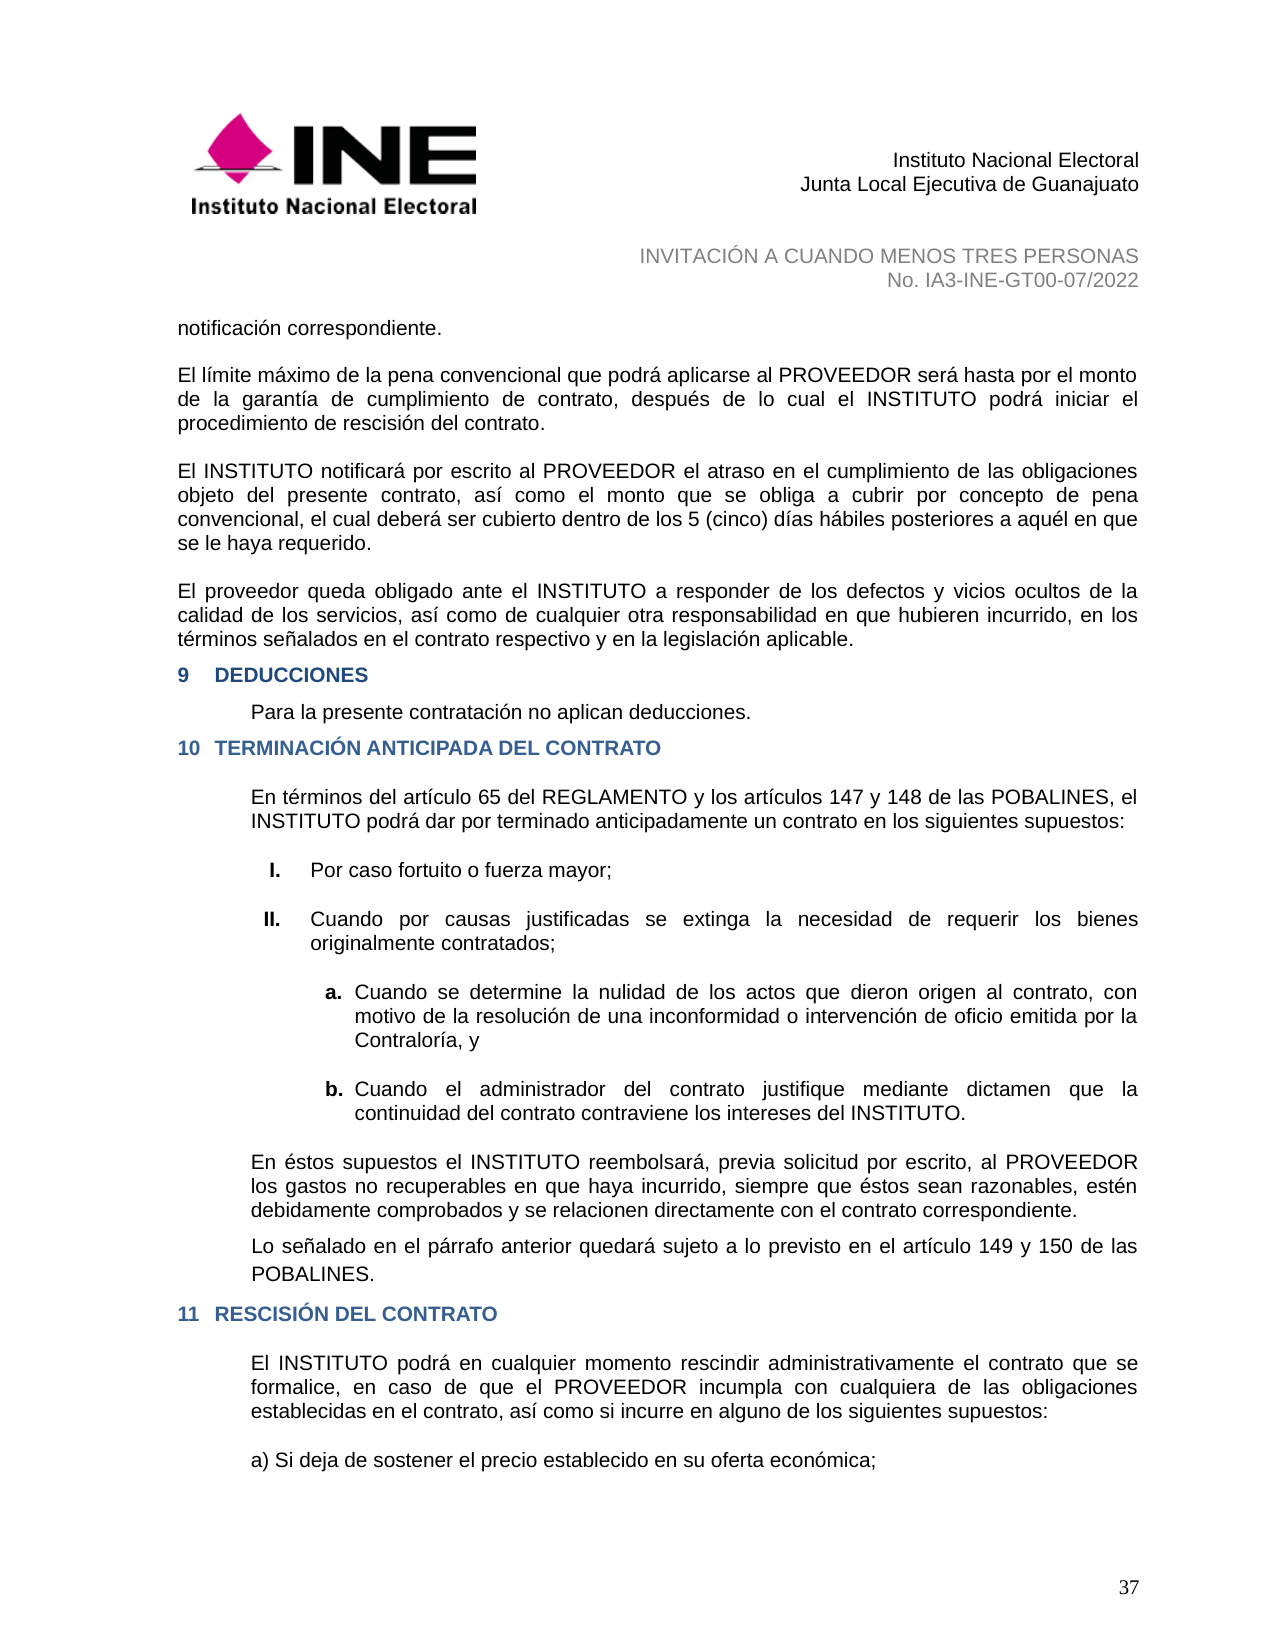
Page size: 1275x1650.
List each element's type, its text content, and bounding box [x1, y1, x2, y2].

text En términos del artículo 65 del REGLAMENTO y los artículos 147 y 148 de las POBALINES, el INSTITUTO podrá dar por terminado anticipadamente un contrato en los siguientes supuestos: [251, 785, 1139, 833]
list Cuando por causas justificadas se extinga la necesidad de requerir los bienes originalmente contratados; [281, 907, 1139, 955]
text a) Si deja de sostener el precio establecido en su oferta económica; [251, 1448, 1139, 1472]
list Cuando se determine la nulidad de los actos que dieron origen al contrato, con motivo de la resolución de una inconformidad o intervención de oficio emitida por la Contraloría, y [325, 980, 1139, 1052]
list Cuando el administrador del contrato justifique mediante dictamen que la continuidad del contrato contraviene los intereses del INSTITUTO. [325, 1077, 1139, 1125]
subtitle RESCISIÓN DEL CONTRATO [177, 1302, 1139, 1326]
list El límite máximo de la pena convencional que podrá aplicarse al PROVEEDOR será hasta por el monto de la garantía de cumplimiento de contrato, después de lo cual el INSTITUTO podrá iniciar el procedimiento de rescisión del contrato. [177, 363, 1139, 435]
text Lo señalado en el párrafo anterior quedará sujeto a lo previsto en el artículo 149 y 150 de las POBALINES. [251, 1234, 1139, 1286]
text Para la presente contratación no aplican deducciones. [251, 700, 1139, 724]
list Por caso fortuito o fuerza mayor; [281, 858, 1139, 882]
list El INSTITUTO notificará por escrito al PROVEEDOR el atraso en el cumplimiento de las obligaciones objeto del presente contrato, así como el monto que se obliga a cubrir por concepto de pena convencional, el cual deberá ser cubierto dentro de los 5 (cinco) días hábiles posteriores a aquél en que se le haya requerido. [177, 459, 1139, 555]
picture [192, 113, 476, 214]
subtitle TERMINACIÓN ANTICIPADA DEL CONTRATO [177, 736, 1139, 760]
text El INSTITUTO podrá en cualquier momento rescindir administrativamente el contrato que se formalice, en caso de que el PROVEEDOR incumpla con cualquiera de las obligaciones establecidas en el contrato, así como si incurre en alguno de los siguientes supuestos: [251, 1351, 1139, 1423]
subtitle DEDUCCIONES [177, 663, 1139, 687]
text En éstos supuestos el INSTITUTO reembolsará, previa solicitud por escrito, al PROVEEDOR los gastos no recuperables en que haya incurrido, siempre que éstos sean razonables, estén debidamente comprobados y se relacionen directamente con el contrato correspondiente. [251, 1150, 1139, 1222]
text El proveedor queda obligado ante el INSTITUTO a responder de los defectos y vicios ocultos de la calidad de los servicios, así como de cualquier otra responsabilidad en que hubieren incurrido, en los términos señalados en el contrato respectivo y en la legislación aplicable. [177, 579, 1139, 651]
